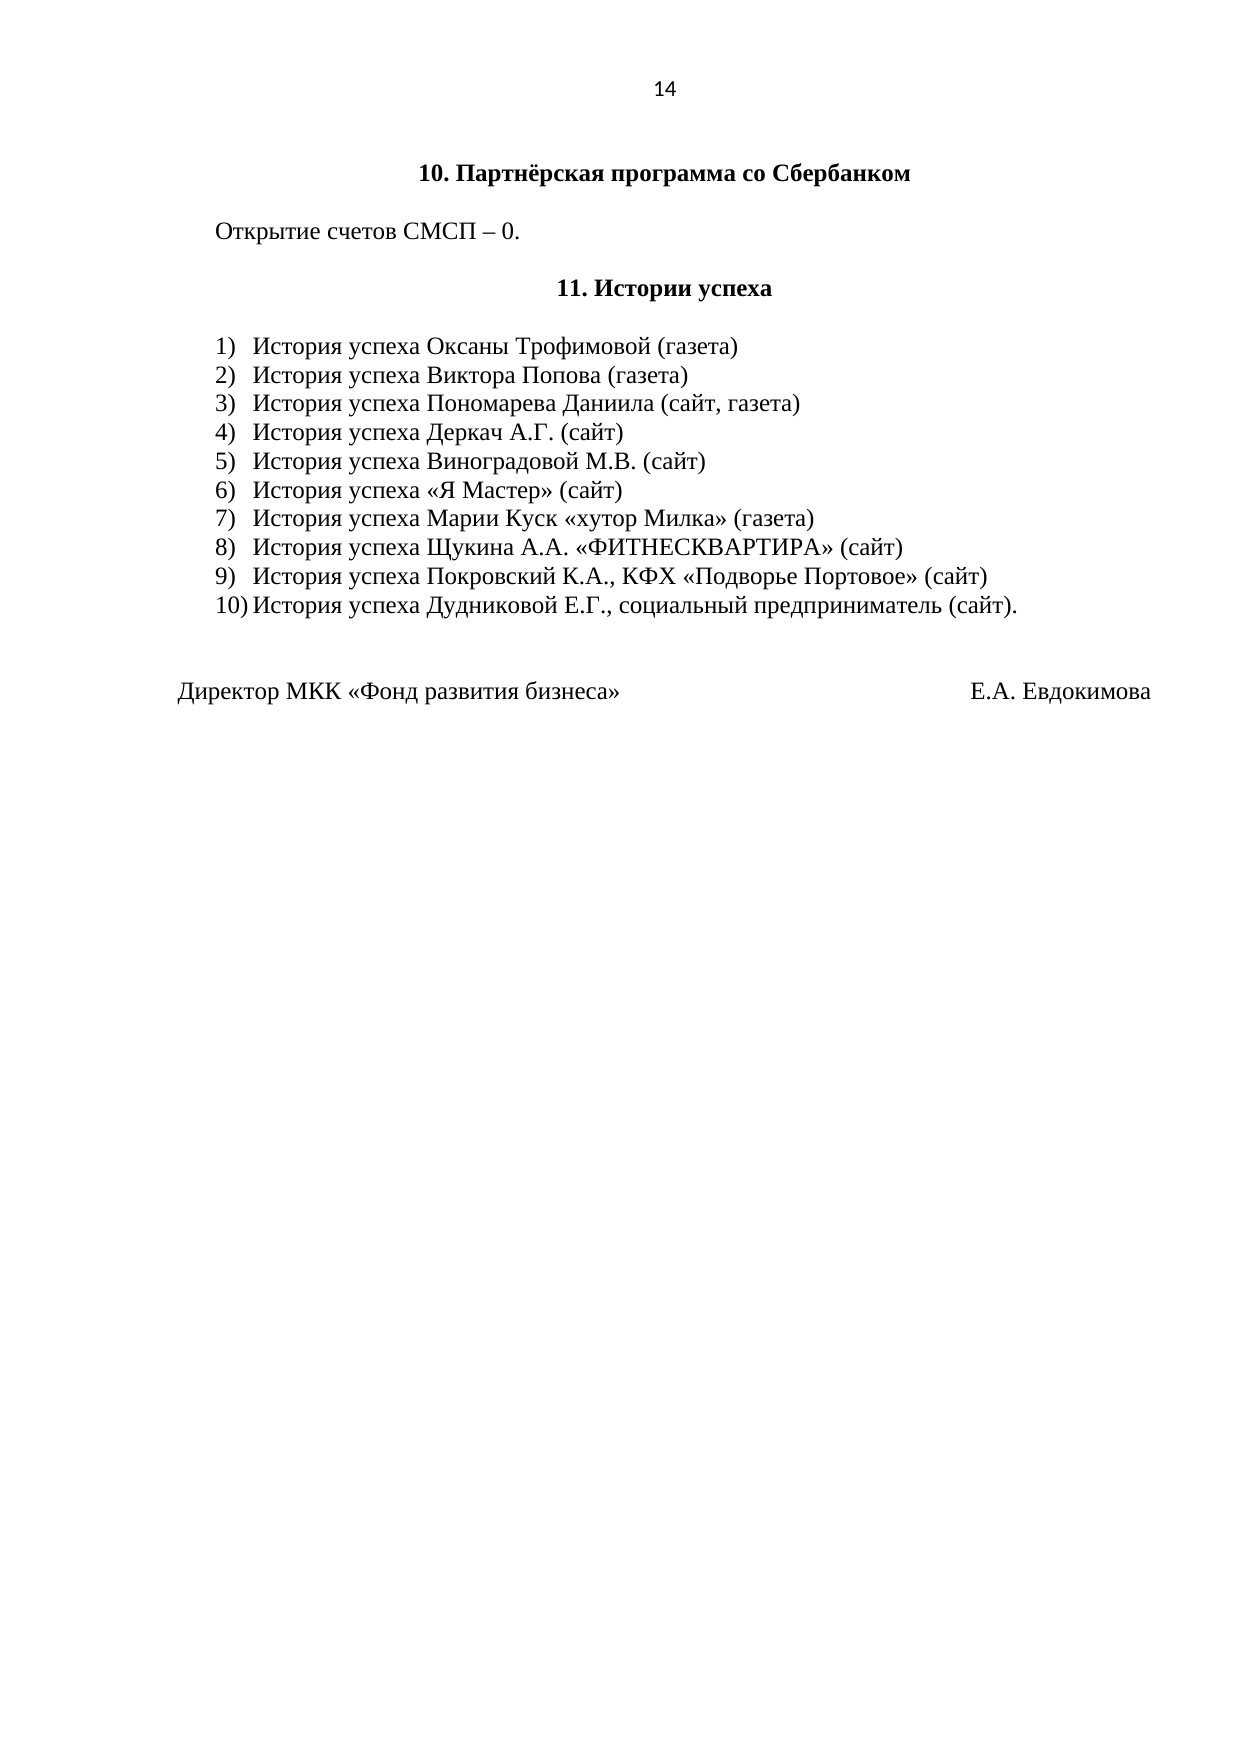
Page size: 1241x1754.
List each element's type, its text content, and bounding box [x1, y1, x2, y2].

list История успеха Пономарева Даниила (сайт, газета) [215, 388, 1152, 417]
list История успеха Оксаны Трофимовой (газета) [215, 331, 1152, 360]
list История успеха «Я Мастер» (сайт) [215, 475, 1152, 503]
list Открытие счетов СМСП – 0. [215, 216, 1152, 245]
list История успеха Марии Куск «хутор Милка» (газета) [215, 503, 1152, 532]
list Истории успеха [177, 273, 1152, 302]
list История успеха Покровский К.А., КФХ «Подворье Портовое» (сайт) [215, 561, 1152, 590]
list История успеха Щукина А.А. «ФИТНЕСКВАРТИРА» (сайт) [215, 532, 1152, 561]
list Партнёрская программа со Сбербанком [177, 158, 1152, 187]
list История успеха Дудниковой Е.Г., социальный предприниматель (сайт). [215, 590, 1152, 618]
text Директор МКК «Фонд развития бизнеса» Е.А. Евдокимова [177, 676, 1152, 705]
list История успеха Виноградовой М.В. (сайт) [215, 446, 1152, 475]
list История успеха Деркач А.Г. (сайт) [215, 417, 1152, 446]
list История успеха Виктора Попова (газета) [215, 360, 1152, 388]
